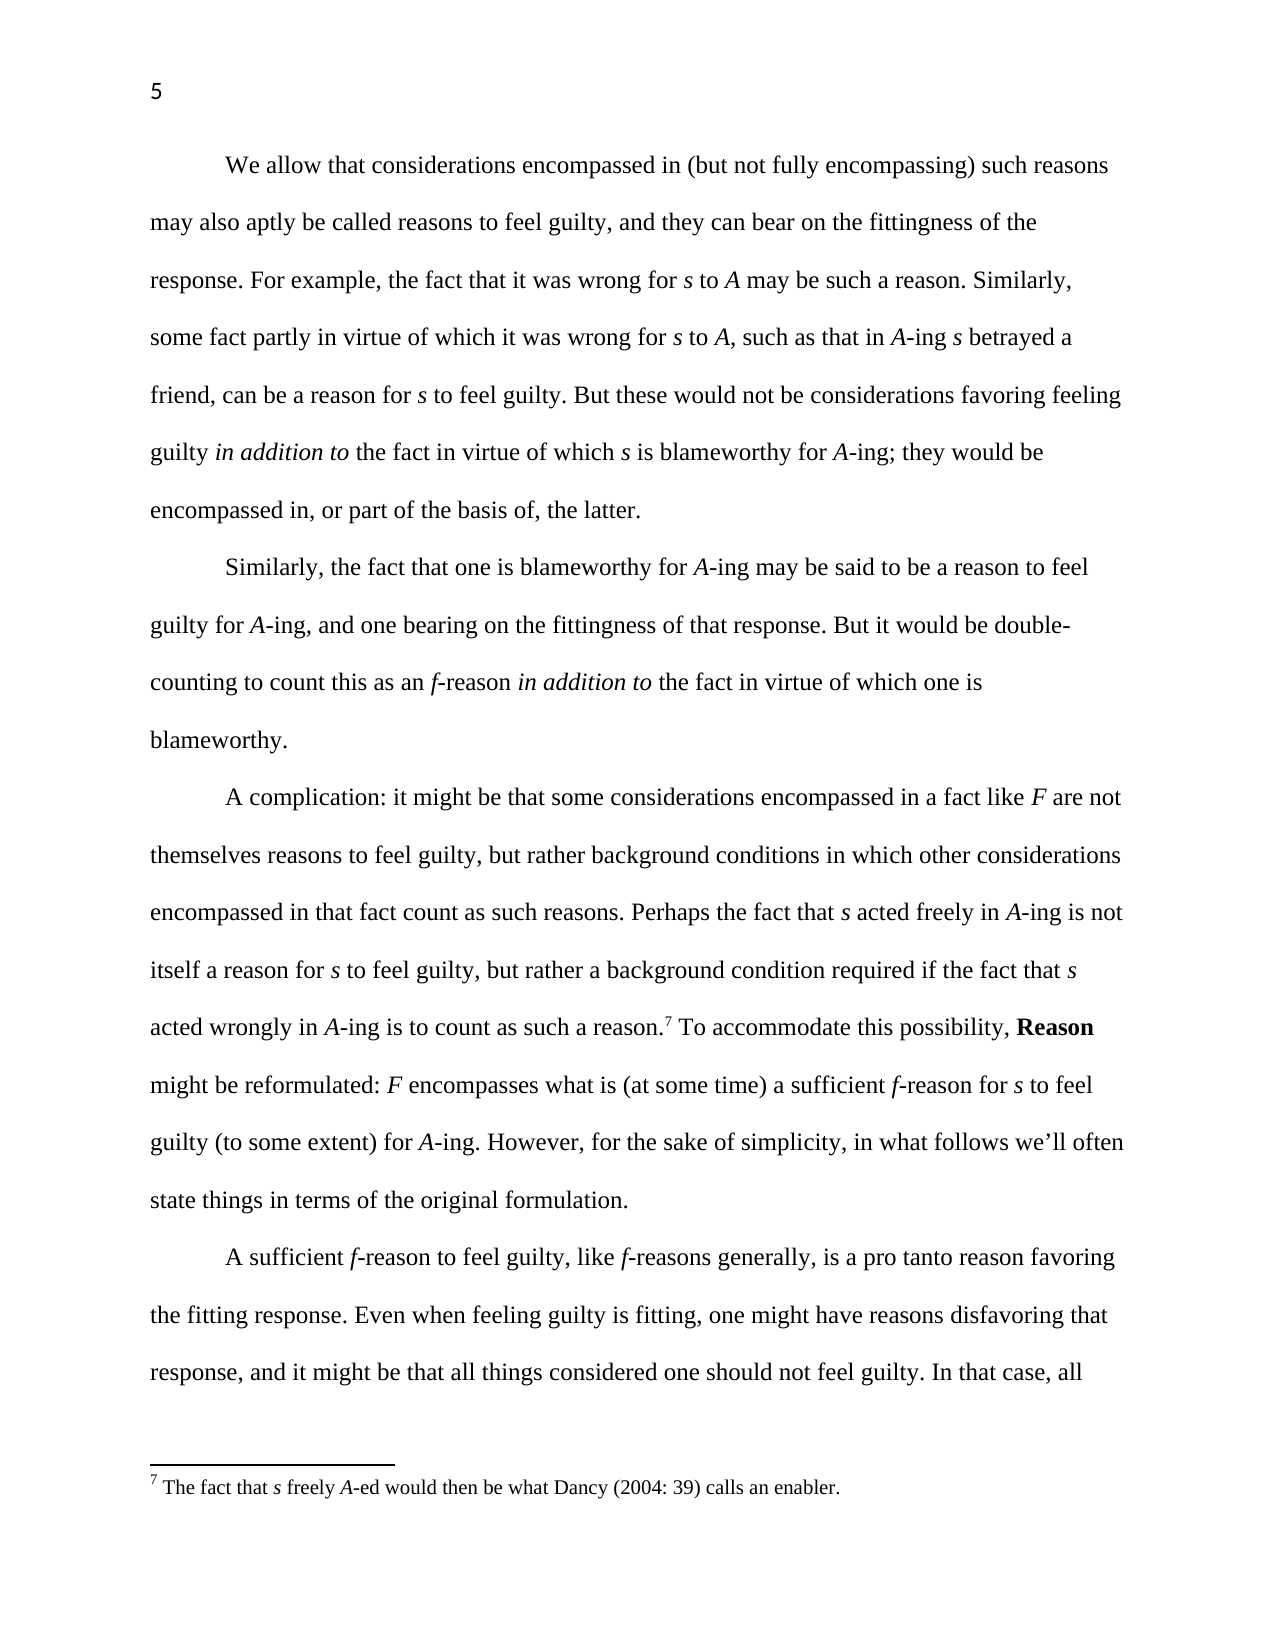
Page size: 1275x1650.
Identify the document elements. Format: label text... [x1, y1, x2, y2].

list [150, 1242, 1125, 1386]
list We allow that considerations encompassed in (but not fully encompassing) such reasons may also aptly be called reasons to feel guilty, and they can bear on the fittingness of the response. For example, the fact that it was wrong for s to A may be such a reason. Similarly, some fact partly in virtue of which it was wrong for s to A, such as that in A-ing s betrayed a friend, can be a reason for s to feel guilty. But these would not be considerations favoring feeling guilty in addition to the fact in virtue of which s is blameworthy for A-ing; they would be encompassed in, or part of the basis of, the latter. [150, 150, 1125, 524]
list Similarly, the fact that one is blameworthy for A-ing may be said to be a reason to feel guilty for A-ing, and one bearing on the fittingness of that response. But it would be double-counting to count this as an f-reason in addition to the fact in virtue of which one is blameworthy. [150, 552, 1125, 754]
list A complication: it might be that some considerations encompassed in a fact like F are not themselves reasons to feel guilty, but rather background conditions in which other considerations encompassed in that fact count as such reasons. Perhaps the fact that s acted freely in A-ing is not itself a reason for s to feel guilty, but rather a background condition required if the fact that s acted wrongly in A-ing is to count as such a reason. To accommodate this possibility, Reason might be reformulated: F encompasses what is (at some time) a sufficient f-reason for s to feel guilty (to some extent) for A-ing. However, for the sake of simplicity, in what follows we’ll often state things in terms of the original formulation. [150, 782, 1125, 1214]
